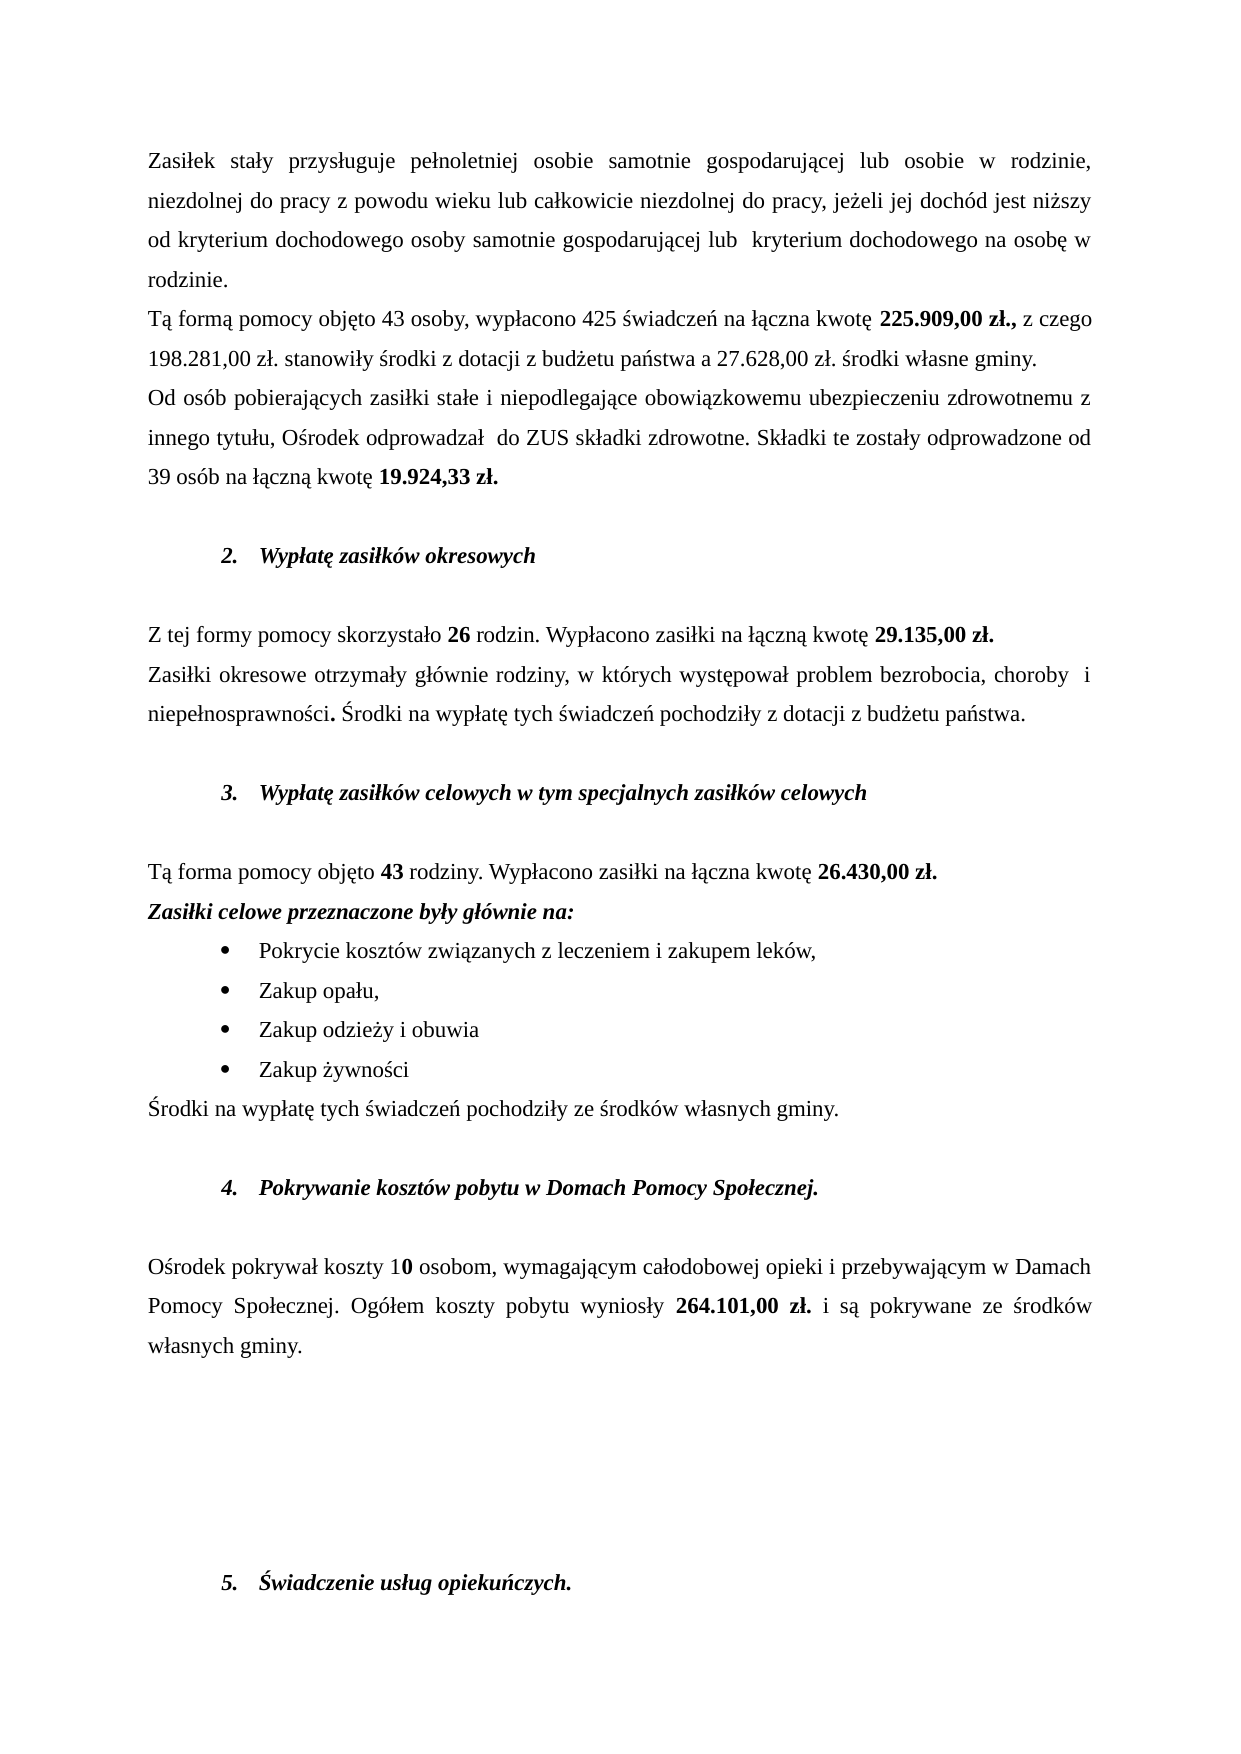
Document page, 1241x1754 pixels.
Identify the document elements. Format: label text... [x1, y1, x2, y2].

list Zakup odzieży i obuwia [221, 1016, 1093, 1042]
list Zakup żywności [221, 1056, 1093, 1082]
text Zasiłki celowe przeznaczone były głównie na: [148, 898, 1093, 924]
text Ośrodek pokrywał koszty 10 osobom, wymagającym całodobowej opieki i przebywającym w Damach Pomocy Społecznej. Ogółem koszty pobytu wyniosły 264.101,00 zł. i są pokrywane ze środków własnych gminy. [148, 1253, 1093, 1358]
list Pokrywanie kosztów pobytu w Domach Pomocy Społecznej. [221, 1174, 1093, 1200]
list Świadczenie usług opiekuńczych. [221, 1569, 1093, 1595]
list Wypłatę zasiłków okresowych [221, 542, 1093, 569]
text Środki na wypłatę tych świadczeń pochodziły ze środków własnych gminy. [148, 1095, 1093, 1121]
text Zasiłki okresowe otrzymały głównie rodziny, w których występował problem bezrobocia, choroby i niepełnosprawności. Środki na wypłatę tych świadczeń pochodziły z dotacji z budżetu państwa. [148, 661, 1093, 727]
text Od osób pobierających zasiłki stałe i niepodlegające obowiązkowemu ubezpieczeniu zdrowotnemu z innego tytułu, Ośrodek odprowadzał do ZUS składki zdrowotne. Składki te zostały odprowadzone od 39 osób na łączną kwotę 19.924,33 zł. [148, 384, 1093, 490]
text Z tej formy pomocy skorzystało 26 rodzin. Wypłacono zasiłki na łączną kwotę 29.135,00 zł. [148, 621, 1093, 648]
text Tą forma pomocy objęto 43 rodziny. Wypłacono zasiłki na łączna kwotę 26.430,00 zł. [148, 858, 1093, 884]
text Zasiłek stały przysługuje pełnoletniej osobie samotnie gospodarującej lub osobie w rodzinie, niezdolnej do pracy z powodu wieku lub całkowicie niezdolnej do pracy, jeżeli jej dochód jest niższy od kryterium dochodowego osoby samotnie gospodarującej lub kryterium dochodowego na osobę w rodzinie. [148, 148, 1093, 292]
list Wypłatę zasiłków celowych w tym specjalnych zasiłków celowych [221, 779, 1093, 806]
list Pokrycie kosztów związanych z leczeniem i zakupem leków, [221, 937, 1093, 963]
list Zakup opału, [221, 977, 1093, 1003]
text Tą formą pomocy objęto 43 osoby, wypłacono 425 świadczeń na łączna kwotę 225.909,00 zł., z czego 198.281,00 zł. stanowiły środki z dotacji z budżetu państwa a 27.628,00 zł. środki własne gminy. [148, 306, 1093, 371]
